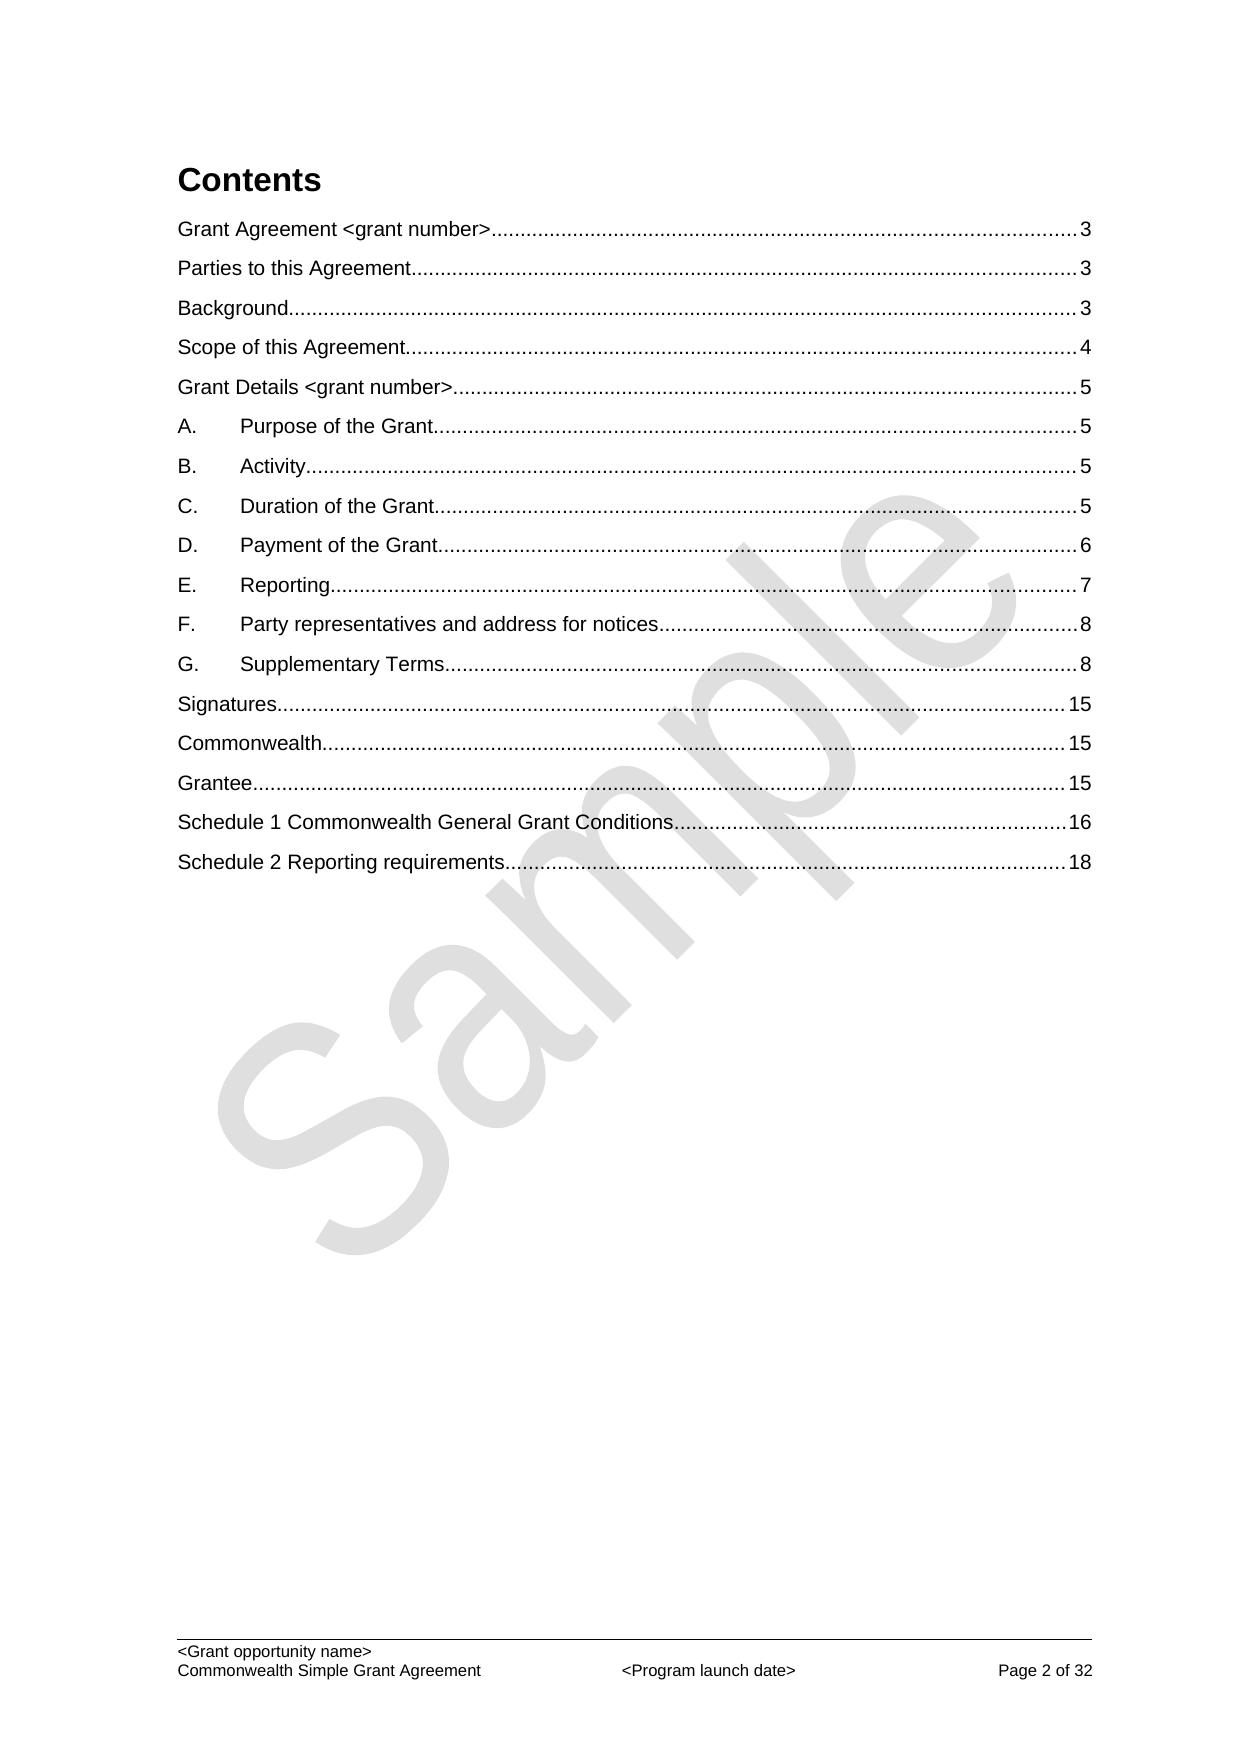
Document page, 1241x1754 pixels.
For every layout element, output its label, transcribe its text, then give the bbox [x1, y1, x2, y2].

text Grantee 15 [177, 765, 1092, 794]
text C. Duration of the Grant 5 [177, 488, 1092, 517]
text Grant Details <grant number> 5 [177, 369, 1092, 399]
text Scope of this Agreement 4 [177, 330, 1092, 359]
text Commonwealth 15 [177, 726, 1092, 755]
text E. Reporting 7 [177, 567, 1092, 597]
subtitle Contents [177, 160, 1092, 199]
text A. Purpose of the Grant 5 [177, 409, 1092, 438]
text D. Payment of the Grant 6 [177, 528, 1092, 557]
text Schedule 2 Reporting requirements 18 [177, 844, 1092, 874]
text B. Activity 5 [177, 449, 1092, 478]
text G. Supplementary Terms 8 [177, 647, 1092, 676]
text Grant Agreement <grant number> 3 [177, 211, 1092, 240]
text Background 3 [177, 290, 1092, 319]
text Parties to this Agreement 3 [177, 251, 1092, 280]
text Schedule 1 Commonwealth General Grant Conditions 16 [177, 805, 1092, 834]
text F. Party representatives and address for notices 8 [177, 607, 1092, 636]
text Signatures 15 [177, 686, 1092, 715]
